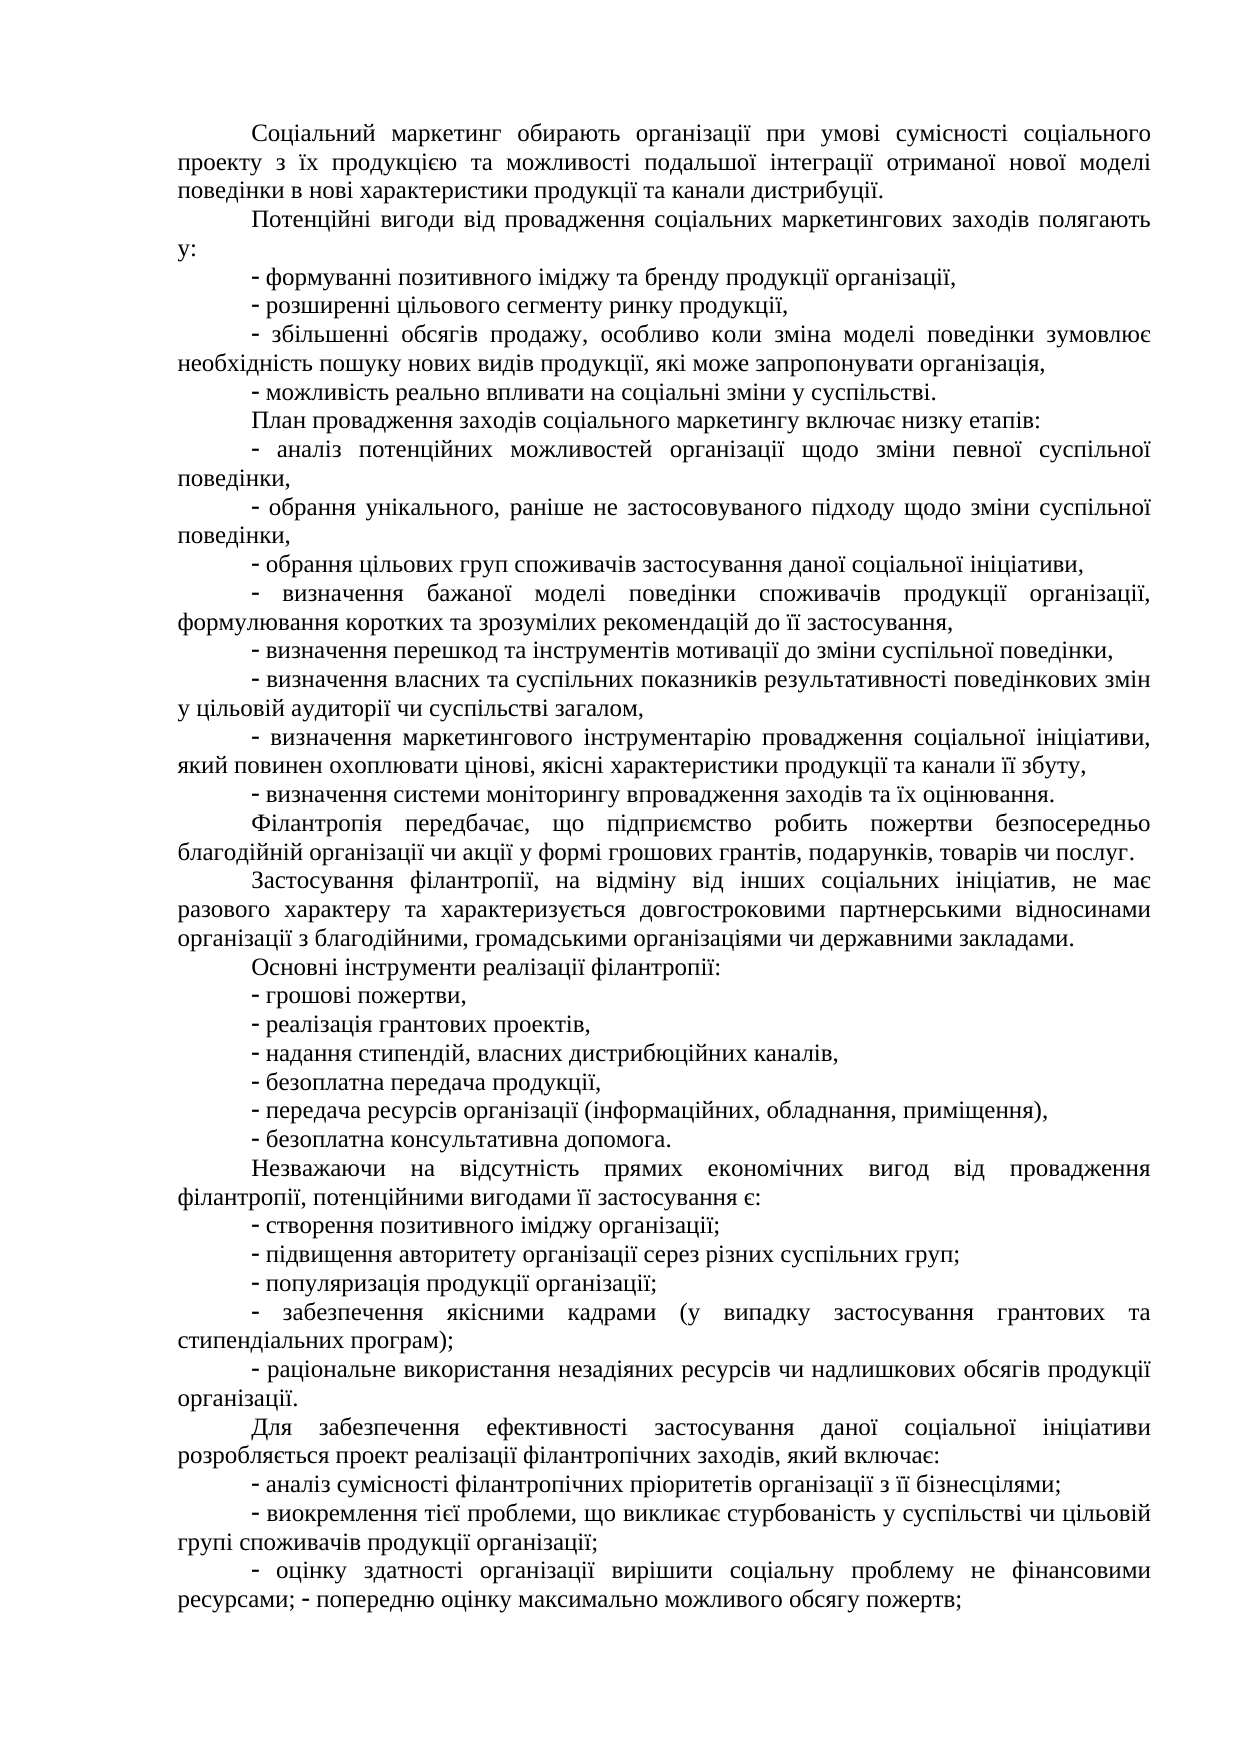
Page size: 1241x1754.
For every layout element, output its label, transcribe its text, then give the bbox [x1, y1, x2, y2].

text Філантропія передбачає, що підприємство робить пожертви безпосередньо благодійній організації чи акції у формі грошових грантів, подарунків, товарів чи послуг. [177, 808, 1152, 866]
text визначення перешкод та інструментів мотивації до зміни суспільної поведінки, [177, 636, 1152, 664]
text Соціальний маркетинг обирають організації при умові сумісності соціального проекту з їх продукцією та можливості подальшої інтеграції отриманої нової моделі поведінки в нові характеристики продукції та канали дистрибуції. [177, 118, 1152, 204]
text збільшенні обсягів продажу, особливо коли зміна моделі поведінки зумовлює необхідність пошуку нових видів продукції, які може запропонувати організація, [177, 319, 1152, 377]
text підвищення авторитету організації серез різних суспільних груп; [177, 1239, 1152, 1268]
text обрання унікального, раніше не застосовуваного підходу щодо зміни суспільної поведінки, [177, 492, 1152, 549]
text Для забезпечення ефективності застосування даної соціальної ініціативи розробляється проект реалізації філантропічних заходів, який включає: [177, 1412, 1152, 1469]
text Застосування філантропії, на відміну від інших соціальних ініціатив, не має разового характеру та характеризується довгостроковими партнерськими відносинами організації з благодійними, громадськими організаціями чи державними закладами. [177, 866, 1152, 952]
text визначення бажаної моделі поведінки споживачів продукції організації, формулювання коротких та зрозумілих рекомендацій до її застосування, [177, 578, 1152, 636]
text безоплатна передача продукції, [177, 1067, 1152, 1096]
text надання стипендій, власних дистрибюційних каналів, [177, 1038, 1152, 1067]
text визначення системи моніторингу впровадження заходів та їх оцінювання. [177, 779, 1152, 808]
text План провадження заходів соціального маркетингу включає низку етапів: [177, 406, 1152, 434]
text аналіз потенційних можливостей організації щодо зміни певної суспільної поведінки, [177, 434, 1152, 492]
text безоплатна консультативна допомога. [177, 1124, 1152, 1153]
text Незважаючи на відсутність прямих економічних вигод від провадження філантропії, потенційними вигодами її застосування є: [177, 1153, 1152, 1211]
text раціональне використання незадіяних ресурсів чи надлишкових обсягів продукції організації. [177, 1354, 1152, 1412]
text передача ресурсів організації (інформаційних, обладнання, приміщення), [177, 1096, 1152, 1124]
text реалізація грантових проектів, [177, 1009, 1152, 1038]
text Потенційні вигоди від провадження соціальних маркетингових заходів полягають у: [177, 204, 1152, 262]
text можливість реально впливати на соціальні зміни у суспільстві. [177, 377, 1152, 406]
text забезпечення якісними кадрами (у випадку застосування грантових та стипендіальних програм); [177, 1297, 1152, 1354]
text оцінку здатності організації вирішити соціальну проблему не фінансовими ресурсами; попередню оцінку максимально можливого обсягу пожертв; [177, 1556, 1152, 1613]
text розширенні цільового сегменту ринку продукції, [177, 291, 1152, 319]
text виокремлення тієї проблеми, що викликає стурбованість у суспільстві чи цільовій групі споживачів продукції організації; [177, 1498, 1152, 1556]
text створення позитивного іміджу організації; [177, 1211, 1152, 1239]
text обрання цільових груп споживачів застосування даної соціальної ініціативи, [177, 549, 1152, 578]
text популяризація продукції організації; [177, 1268, 1152, 1297]
text визначення власних та суспільних показників результативності поведінкових змін у цільовій аудиторії чи суспільстві загалом, [177, 664, 1152, 722]
text визначення маркетингового інструментарію провадження соціальної ініціативи, який повинен охоплювати цінові, якісні характеристики продукції та канали її збуту, [177, 722, 1152, 779]
text грошові пожертви, [177, 981, 1152, 1009]
text аналіз сумісності філантропічних пріоритетів організації з її бізнесцілями; [177, 1469, 1152, 1498]
text Основні інструменти реалізації філантропії: [177, 952, 1152, 981]
text формуванні позитивного іміджу та бренду продукції організації, [177, 262, 1152, 291]
